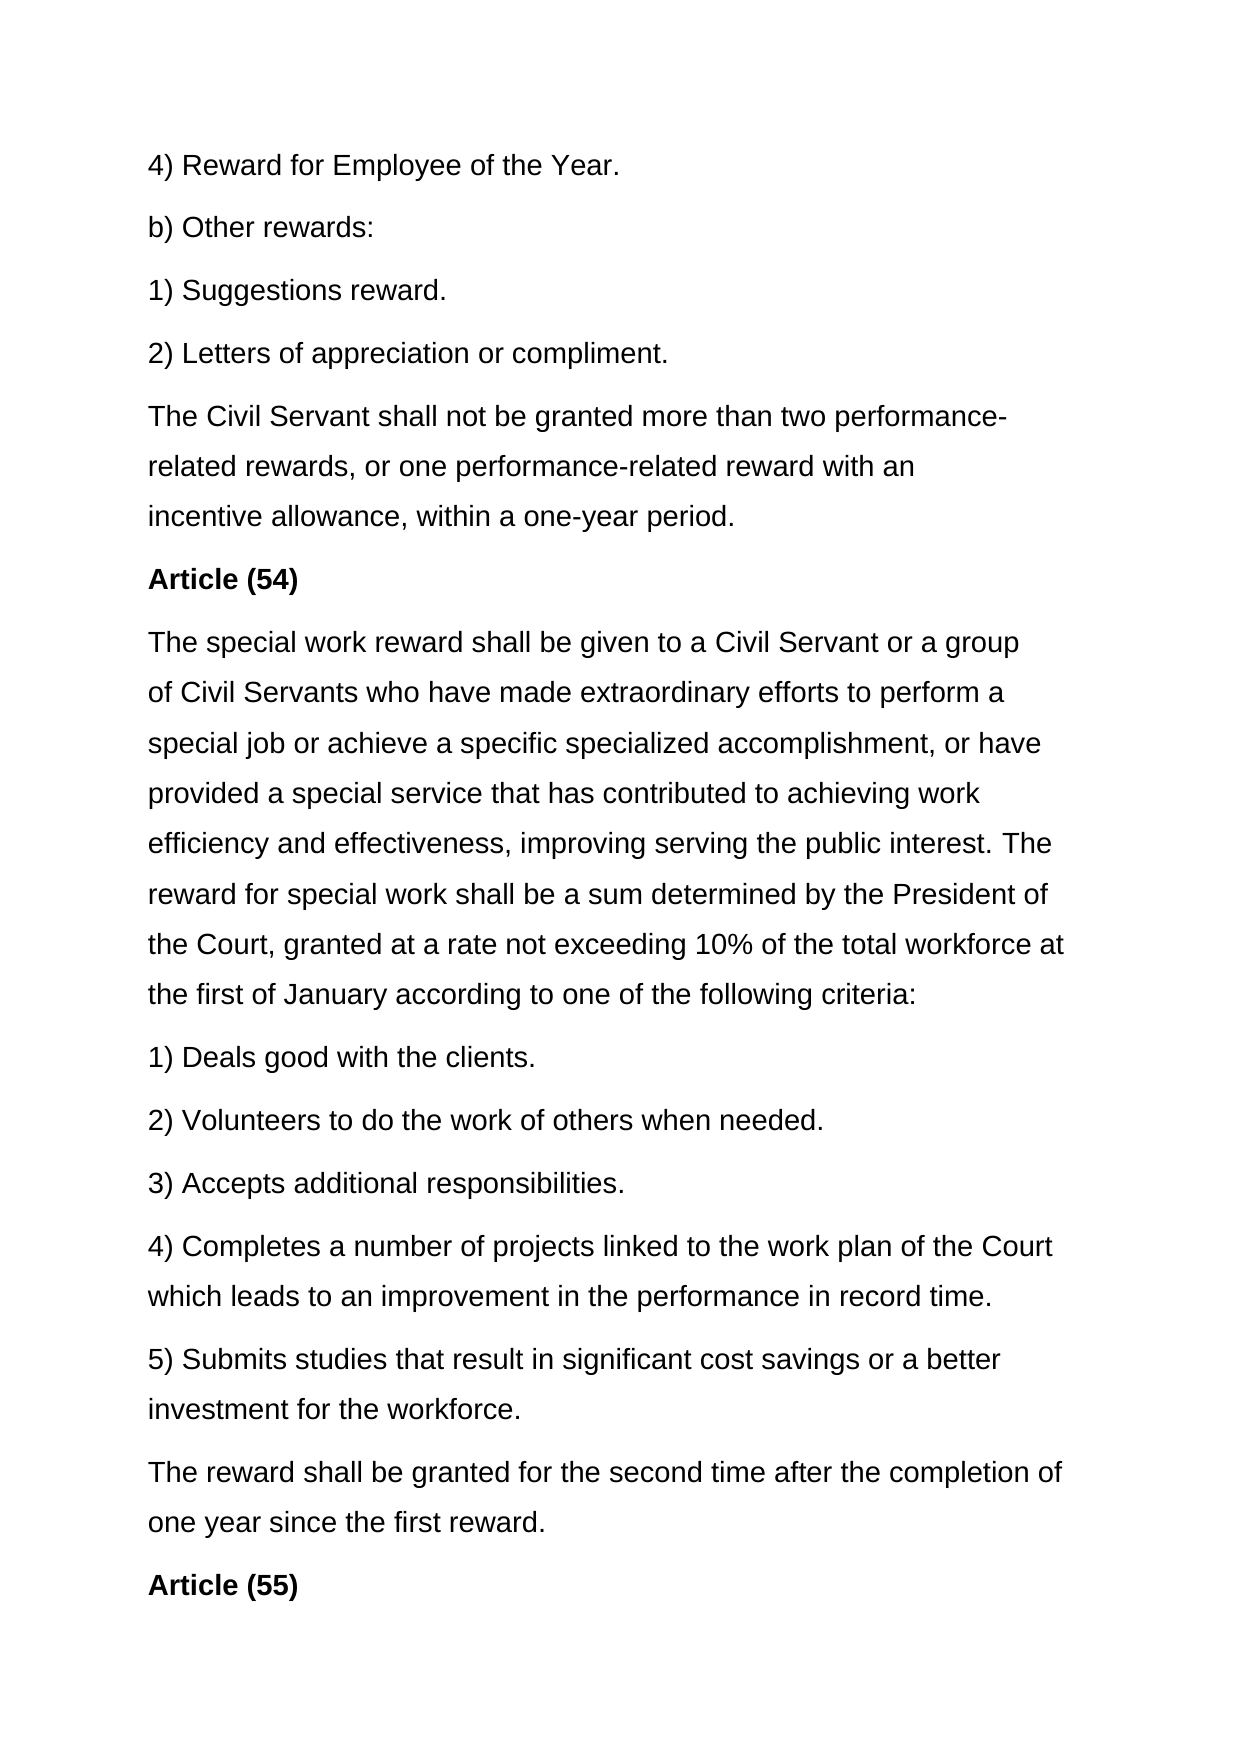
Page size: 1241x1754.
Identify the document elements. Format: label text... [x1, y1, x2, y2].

text 4) Completes a number of projects linked to the work plan of the Court which leads to an improvement in the performance in record time. [148, 1228, 1093, 1312]
text The special work reward shall be given to a Civil Servant or a group of Civil Servants who have made extraordinary efforts to perform a special job or achieve a specific specialized accomplishment, or have provided a special service that has contributed to achieving work efficiency and effectiveness, improving serving the public interest. The reward for special work shall be a sum determined by the President of the Court, granted at a rate not exceeding 10% of the total workforce at the first of January according to one of the following criteria: [148, 625, 1093, 1011]
text 1) Suggestions reward. [148, 273, 1093, 307]
text 5) Submits studies that result in significant cost savings or a better investment for the workforce. [148, 1342, 1093, 1426]
text 2) Letters of appreciation or compliment. [148, 336, 1093, 369]
text The Civil Servant shall not be granted more than two performance-related rewards, or one performance-related reward with an incentive allowance, within a one-year period. [148, 399, 1093, 533]
text Article (54) [148, 562, 1093, 596]
text Article (55) [148, 1568, 1093, 1601]
text 2) Volunteers to do the work of others when needed. [148, 1103, 1093, 1136]
text b) Other rewards: [148, 210, 1093, 244]
text The reward shall be granted for the second time after the completion of one year since the first reward. [148, 1455, 1093, 1539]
text 4) Reward for Employee of the Year. [148, 148, 1093, 181]
text 1) Deals good with the clients. [148, 1040, 1093, 1074]
text 3) Accepts additional responsibilities. [148, 1166, 1093, 1199]
